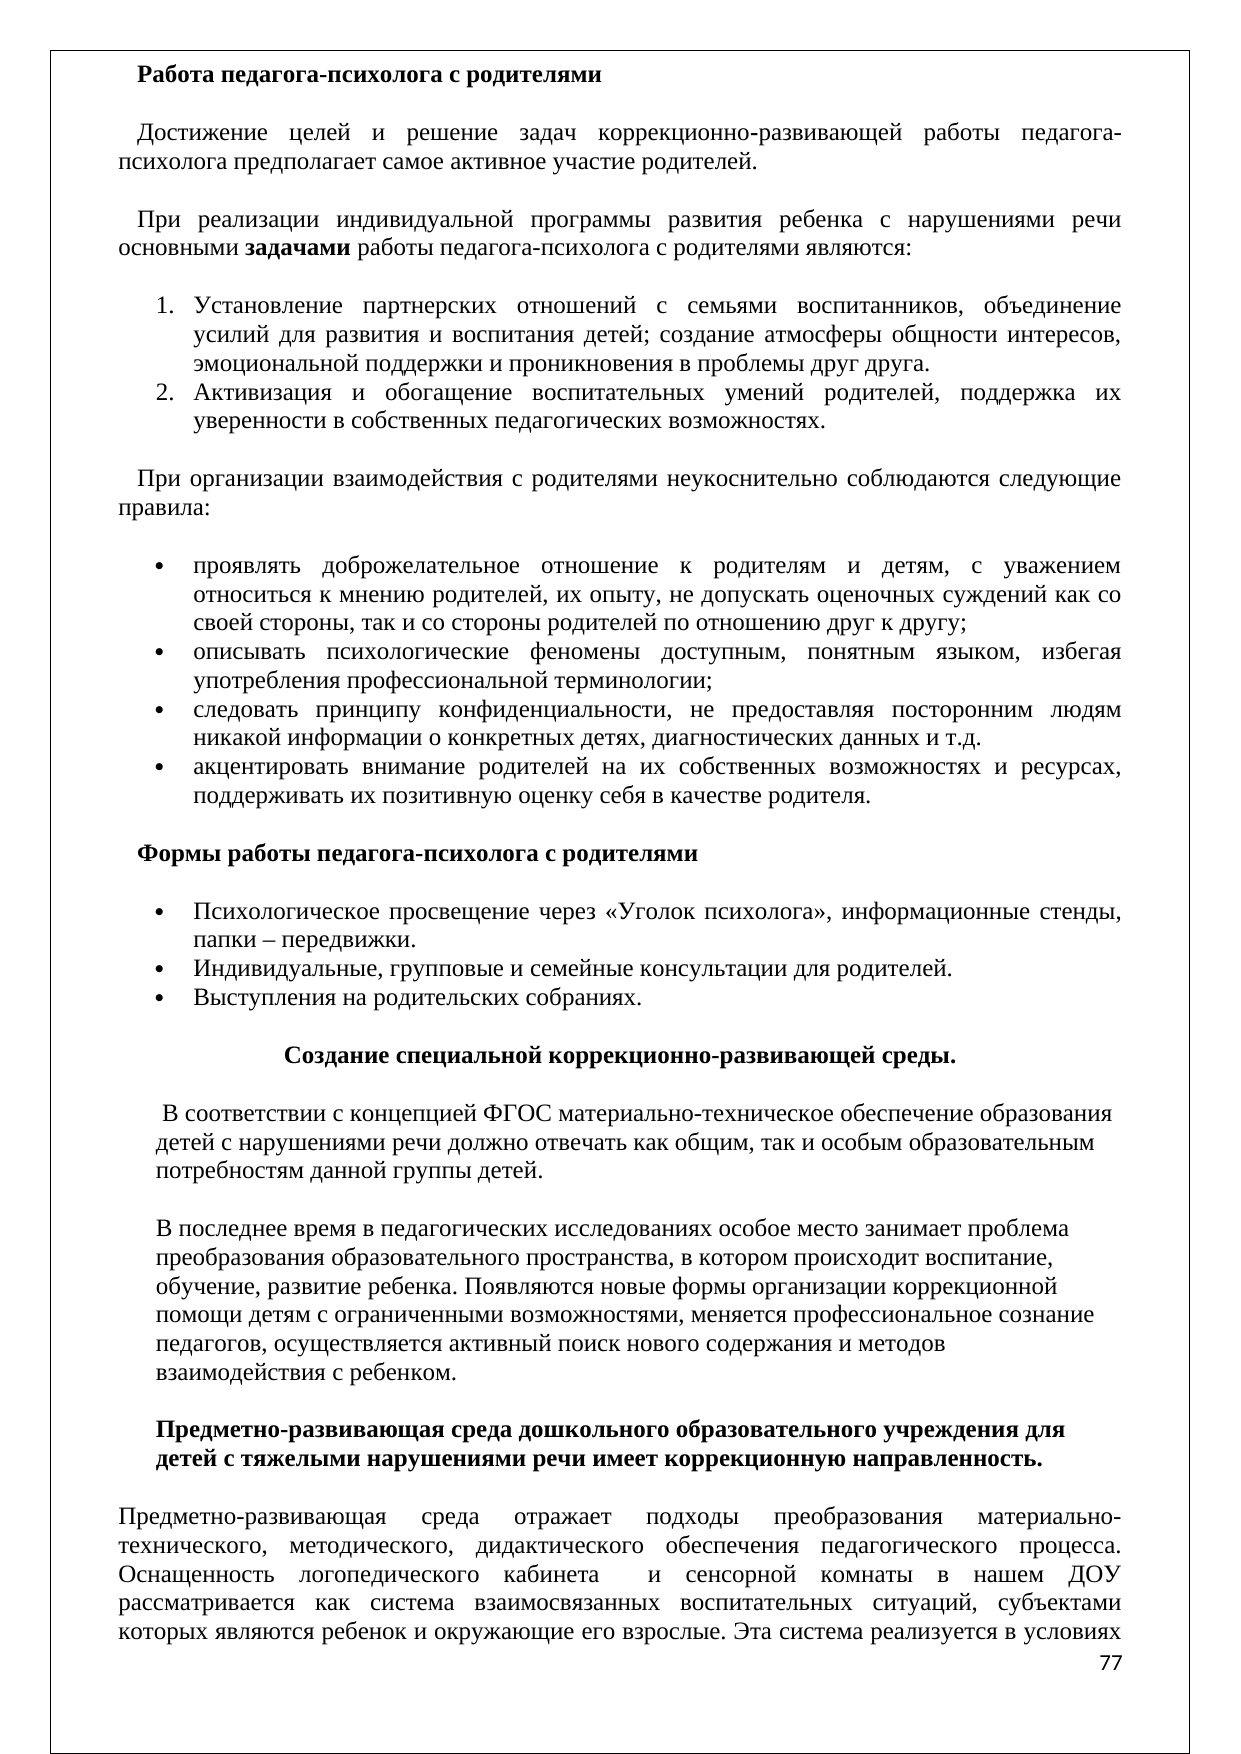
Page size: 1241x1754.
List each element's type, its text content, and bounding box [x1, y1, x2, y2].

list акцентировать внимание родителей на их собственных возможностях и ресурсах, поддерживать их позитивную оценку себя в качестве родителя. [156, 751, 1122, 809]
list Индивидуальные, групповые и семейные консультации для родителей. [156, 953, 1122, 982]
text Создание специальной коррекционно-развивающей среды. [118, 1040, 1122, 1069]
text В последнее время в педагогических исследованиях особое место занимает проблема преобразования образовательного пространства, в котором происходит воспитание, обучение, развитие ребенка. Появляются новые формы организации коррекционной помощи детям с ограниченными возможностями, меняется профессиональное сознание педагогов, осуществляется активный поиск нового содержания и методов взаимодействия с ребенком. Предметно-развивающая среда дошкольного образовательного учреждения для детей с тяжелыми нарушениями речи имеет коррекционную направленность. [156, 1213, 1122, 1472]
text При реализации индивидуальной программы развития ребенка с нарушениями речи основными задачами работы педагога-психолога с родителями являются: [118, 204, 1122, 261]
list описывать психологические феномены доступным, понятным языком, избегая употребления профессиональной терминологии; [156, 636, 1122, 694]
list проявлять доброжелательное отношение к родителям и детям, с уважением относиться к мнению родителей, их опыту, не допускать оценочных суждений как со своей стороны, так и со стороны родителей по отношению друг к другу; [156, 550, 1122, 636]
text В соответствии с концепцией ФГОС материально-техническое обеспечение образования детей с нарушениями речи должно отвечать как общим, так и особым образовательным потребностям данной группы детей. [156, 1098, 1122, 1184]
text Достижение целей и решение задач коррекционно-развивающей работы педагога-психолога предполагает самое активное участие родителей. [118, 117, 1122, 174]
list Установление партнерских отношений с семьями воспитанников, объединение усилий для развития и воспитания детей; создание атмосферы общности интересов, эмоциональной поддержки и проникновения в проблемы друг друга. [156, 290, 1122, 377]
text Работа педагога-психолога с родителями [118, 59, 1122, 88]
list Выступления на родительских собраниях. [156, 982, 1122, 1011]
list Психологическое просвещение через «Уголок психолога», информационные стенды, папки – передвижки. [156, 896, 1122, 953]
list следовать принципу конфиденциальности, не предоставляя посторонним людям никакой информации о конкретных детях, диагностических данных и т.д. [156, 694, 1122, 751]
text При организации взаимодействия с родителями неукоснительно соблюдаются следующие правила: [118, 463, 1122, 521]
list Активизация и обогащение воспитательных умений родителей, поддержка их уверенности в собственных педагогических возможностях. [156, 377, 1122, 434]
text Формы работы педагога-психолога с родителями [118, 838, 1122, 867]
